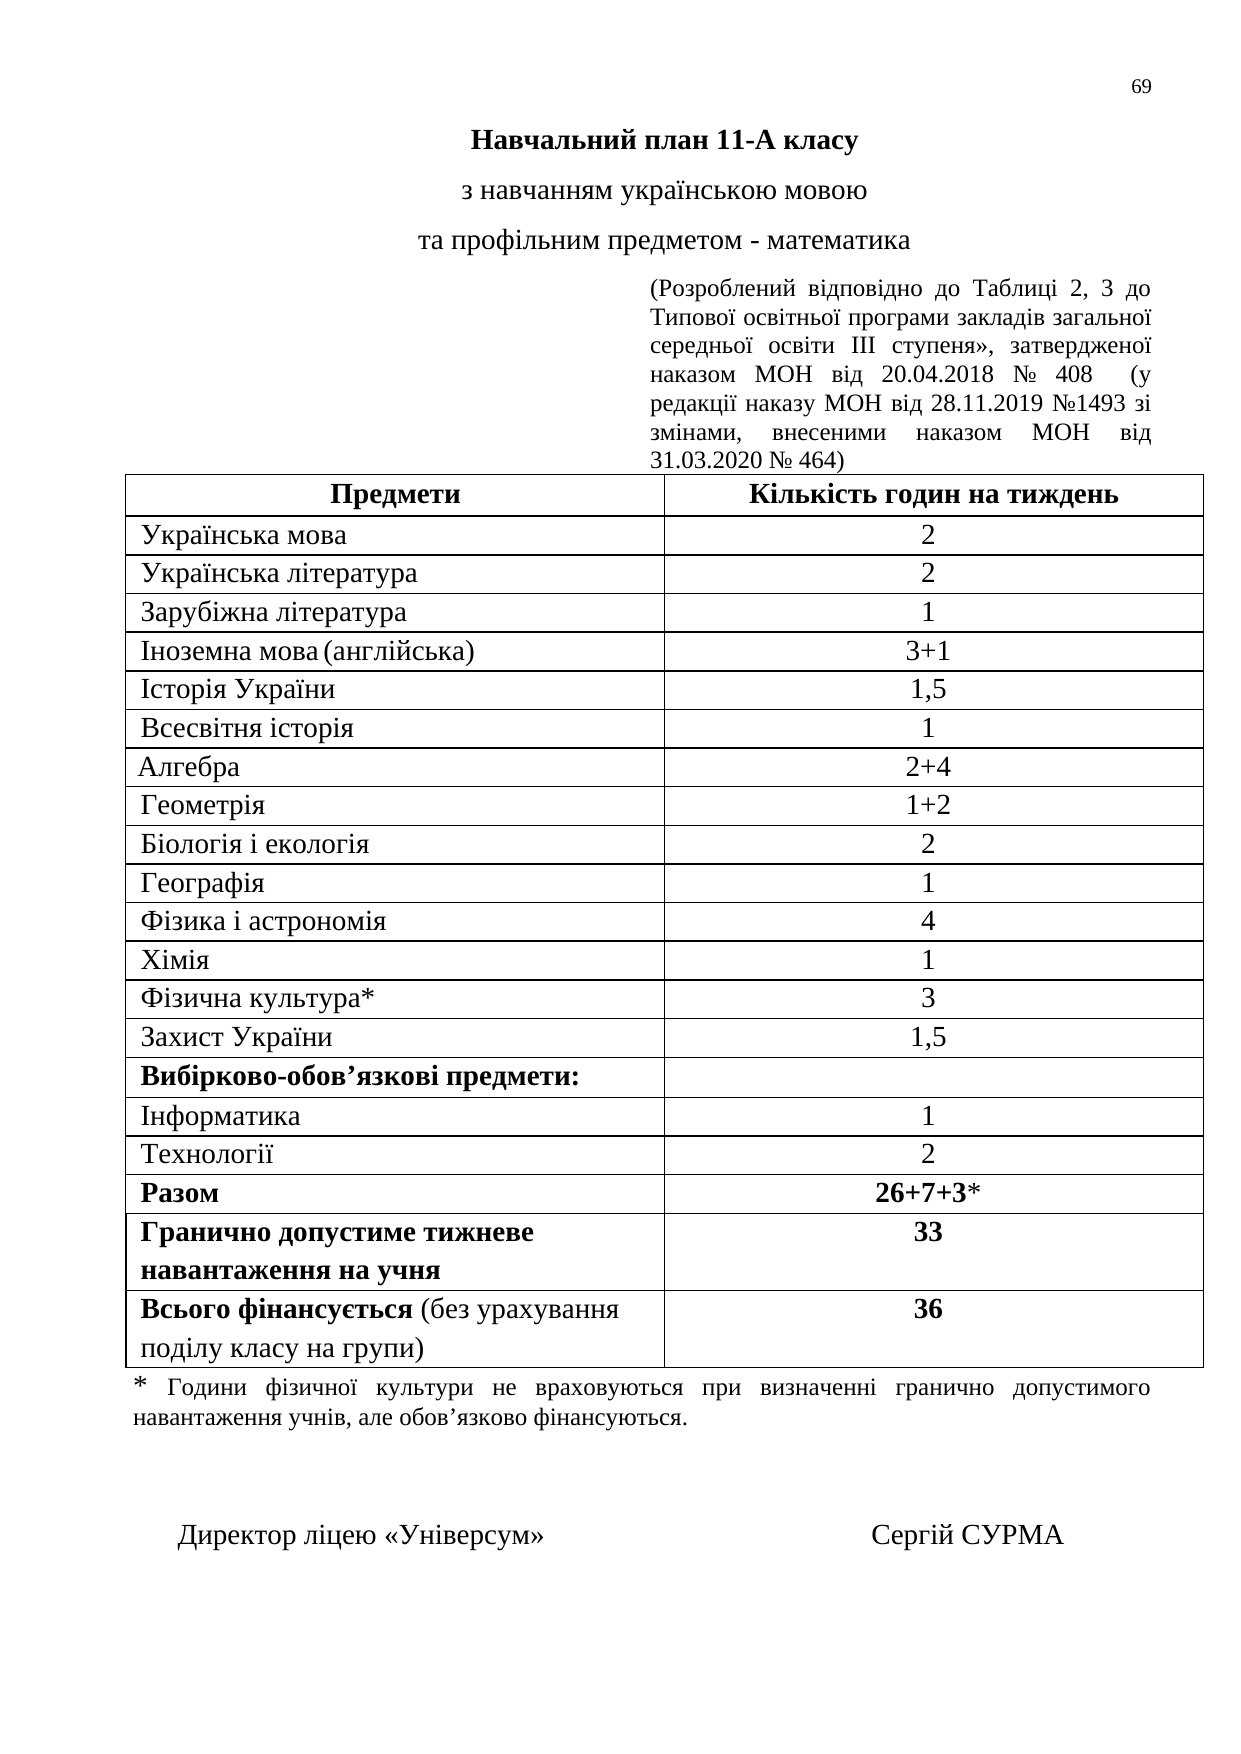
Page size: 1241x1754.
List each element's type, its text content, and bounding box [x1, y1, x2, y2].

table_cell 1 [665, 1098, 1203, 1135]
table_cell 3+1 [665, 633, 1203, 670]
table_cell Хімія [126, 942, 664, 979]
table_cell 33 [665, 1214, 1203, 1289]
table_cell 1 [665, 710, 1203, 747]
text Директор ліцею «Універсум» Сергій СУРМА [177, 1517, 1152, 1551]
table_cell Захист України [126, 1019, 664, 1056]
table_cell 2 [665, 517, 1203, 554]
text * Години фізичної культури не враховуються при визначенні гранично допустимого навантаження учнів, але обов’язково фінансуються. [133, 1368, 1152, 1431]
table_cell Гранично допустиме тижневе навантаження на учня [127, 1214, 664, 1289]
table_cell Разом [126, 1175, 664, 1212]
text та профільним предметом - математика [177, 222, 1152, 256]
table_cell 2 [665, 826, 1203, 863]
table_cell Історія України [126, 672, 664, 708]
text Навчальний план 11-А класу [177, 122, 1152, 155]
table_cell Географія [126, 865, 664, 902]
table_cell Біологія і екологія [126, 826, 664, 863]
table_cell 2 [665, 556, 1203, 593]
table_cell Іноземна мова (англійська) [126, 633, 664, 670]
table_cell 1 [665, 942, 1203, 979]
table_cell Фізика і астрономія [126, 903, 664, 940]
table_cell 1+2 [665, 787, 1203, 824]
table_cell Технології [126, 1137, 664, 1174]
table_cell Українська мова [126, 517, 664, 554]
table_cell 1 [665, 594, 1203, 631]
table_cell 2 [665, 1137, 1203, 1174]
table_cell Інформатика [126, 1098, 664, 1135]
table_cell Вибірково-обов’язкові предмети: [126, 1058, 664, 1096]
table_cell 4 [665, 903, 1203, 940]
table_cell Геометрія [126, 787, 664, 824]
table_cell 2+4 [665, 749, 1203, 786]
table_cell [665, 1058, 1203, 1096]
table_header Предмети [126, 475, 664, 515]
table_cell Фізична культура* [126, 981, 664, 1018]
table_cell 3 [665, 981, 1203, 1018]
text з навчанням українською мовою [177, 172, 1152, 206]
text (Розроблений відповідно до Таблиці 2, 3 до Типової освітньої програми закладів загальної середньої освіти ІІІ ступеня», затвердженої наказом МОН від 20.04.2018 № 408 (у редакції наказу МОН від 28.11.2019 №1493 зі змінами, внесеними наказом МОН від 31.03.2020 № 464) [650, 273, 1152, 474]
table_cell 1 [665, 865, 1203, 902]
table_header Кількість годин на тиждень [665, 475, 1203, 515]
table_cell Зарубіжна література [126, 594, 664, 631]
table_cell 36 [665, 1291, 1203, 1367]
table_cell Алгебра [126, 749, 664, 786]
table_cell 1,5 [665, 1019, 1203, 1056]
table_cell 26+7+3* [665, 1175, 1203, 1212]
table_cell Українська література [126, 556, 664, 593]
table_cell 1,5 [665, 672, 1203, 708]
table_cell Всесвітня історія [126, 710, 664, 747]
table_cell Всього фінансується (без урахування поділу класу на групи) [127, 1291, 664, 1367]
